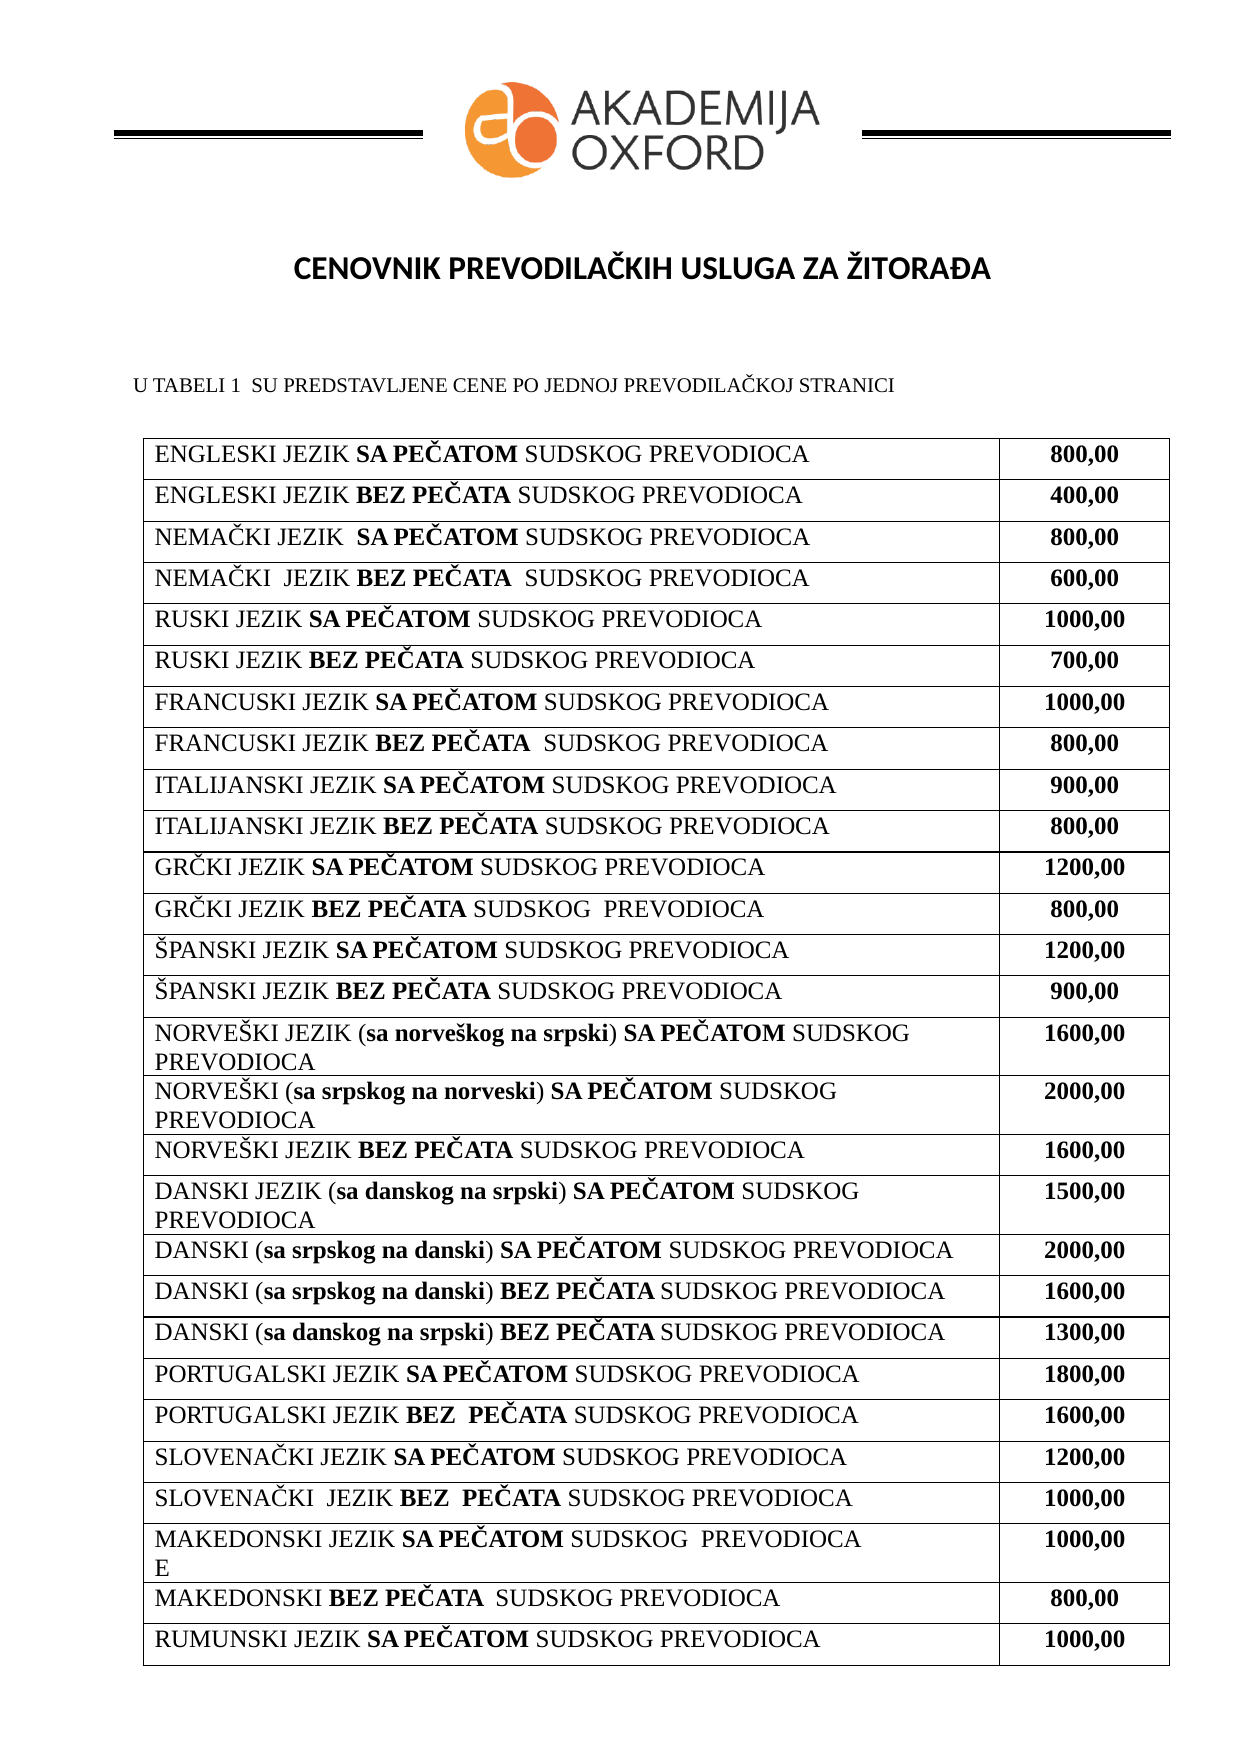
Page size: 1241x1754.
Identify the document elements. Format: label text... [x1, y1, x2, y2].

table_cell FRANCUSKI JEZIK BEZ PEČATA SUDSKOG PREVODIOCA [144, 728, 999, 769]
table_cell 1600,00 [1000, 1018, 1169, 1075]
table_cell PORTUGALSKI JEZIK SA PEČATOM SUDSKOG PREVODIOCA [144, 1359, 999, 1399]
text U TABELI 1 SU PREDSTAVLJENE CENE PO JEDNOJ PREVODILAČKOJ STRANICI [133, 373, 1152, 397]
table_cell 800,00 [1000, 728, 1169, 769]
table_cell ENGLESKI JEZIK BEZ PEČATA SUDSKOG PREVODIOCA [144, 480, 999, 521]
table_cell 1000,00 [1000, 1524, 1169, 1582]
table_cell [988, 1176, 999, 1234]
table_cell RUMUNSKI JEZIK SA PEČATOM SUDSKOG PREVODIOCA [144, 1624, 999, 1664]
table_cell 800,00 [1000, 522, 1169, 562]
table_cell ITALIJANSKI JEZIK SA PEČATOM SUDSKOG PREVODIOCA [144, 770, 999, 810]
table_cell 2000,00 [1000, 1235, 1169, 1275]
table_cell 1500,00 [1000, 1176, 1169, 1234]
table_cell FRANCUSKI JEZIK SA PEČATOM SUDSKOG PREVODIOCA [144, 687, 999, 727]
table_header 800,00 [1000, 439, 1169, 479]
table_cell 600,00 [1000, 563, 1169, 603]
table_cell 400,00 [1000, 480, 1169, 521]
table_cell 900,00 [1000, 770, 1169, 810]
table_cell 1200,00 [1000, 1442, 1169, 1482]
table_cell 1600,00 [1000, 1400, 1169, 1441]
table_cell ITALIJANSKI JEZIK BEZ PEČATA SUDSKOG PREVODIOCA [144, 811, 999, 851]
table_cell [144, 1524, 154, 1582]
table_cell 1000,00 [1000, 687, 1169, 727]
table_cell 800,00 [1000, 811, 1169, 851]
table_cell 2000,00 [1000, 1076, 1169, 1134]
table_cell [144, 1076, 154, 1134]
table_cell 1200,00 [1000, 853, 1169, 893]
table_cell 1600,00 [1000, 1276, 1169, 1316]
table_cell SLOVENAČKI JEZIK SA PEČATOM SUDSKOG PREVODIOCA [144, 1442, 999, 1482]
table_cell 1000,00 [1000, 604, 1169, 644]
picture [464, 82, 820, 178]
table_cell 1200,00 [1000, 935, 1169, 975]
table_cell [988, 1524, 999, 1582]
table_header ENGLESKI JEZIK SA PEČATOM SUDSKOG PREVODIOCA [144, 439, 999, 479]
table_cell SLOVENAČKI JEZIK BEZ PEČATA SUDSKOG PREVODIOCA [144, 1483, 999, 1523]
table_cell MAKEDONSKI BEZ PEČATA SUDSKOG PREVODIOCA [144, 1583, 999, 1623]
table_cell 800,00 [1000, 894, 1169, 934]
table_cell 900,00 [1000, 976, 1169, 1017]
table_cell ŠPANSKI JEZIK BEZ PEČATA SUDSKOG PREVODIOCA [144, 976, 999, 1017]
table_cell DANSKI (sa srpskog na danski) SA PEČATOM SUDSKOG PREVODIOCA [144, 1235, 999, 1275]
table_cell DANSKI (sa srpskog na danski) BEZ PEČATA SUDSKOG PREVODIOCA [144, 1276, 999, 1316]
table_cell 1300,00 [1000, 1318, 1169, 1358]
table_cell 1800,00 [1000, 1359, 1169, 1399]
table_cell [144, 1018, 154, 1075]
table_cell NORVEŠKI JEZIK BEZ PEČATA SUDSKOG PREVODIOCA [144, 1135, 999, 1175]
table_cell GRČKI JEZIK BEZ PEČATA SUDSKOG PREVODIOCA [144, 894, 999, 934]
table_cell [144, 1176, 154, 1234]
table_cell NEMAČKI JEZIK SA PEČATOM SUDSKOG PREVODIOCA [144, 522, 999, 562]
table_cell ŠPANSKI JEZIK SA PEČATOM SUDSKOG PREVODIOCA [144, 935, 999, 975]
table_cell 1000,00 [1000, 1624, 1169, 1664]
table_cell RUSKI JEZIK BEZ PEČATA SUDSKOG PREVODIOCA [144, 646, 999, 686]
text CENOVNIK PREVODILAČKIH USLUGA ZA ŽITORAĐA [133, 247, 1152, 288]
table_cell GRČKI JEZIK SA PEČATOM SUDSKOG PREVODIOCA [144, 853, 999, 893]
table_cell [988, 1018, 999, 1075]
table_cell RUSKI JEZIK SA PEČATOM SUDSKOG PREVODIOCA [144, 604, 999, 644]
table_cell 800,00 [1000, 1583, 1169, 1623]
table_cell 1000,00 [1000, 1483, 1169, 1523]
table_cell NEMAČKI JEZIK BEZ PEČATA SUDSKOG PREVODIOCA [144, 563, 999, 603]
table_cell PORTUGALSKI JEZIK BEZ PEČATA SUDSKOG PREVODIOCA [144, 1400, 999, 1441]
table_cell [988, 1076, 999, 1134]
table_cell DANSKI (sa danskog na srpski) BEZ PEČATA SUDSKOG PREVODIOCA [144, 1318, 999, 1358]
table_cell 700,00 [1000, 646, 1169, 686]
table_cell 1600,00 [1000, 1135, 1169, 1175]
